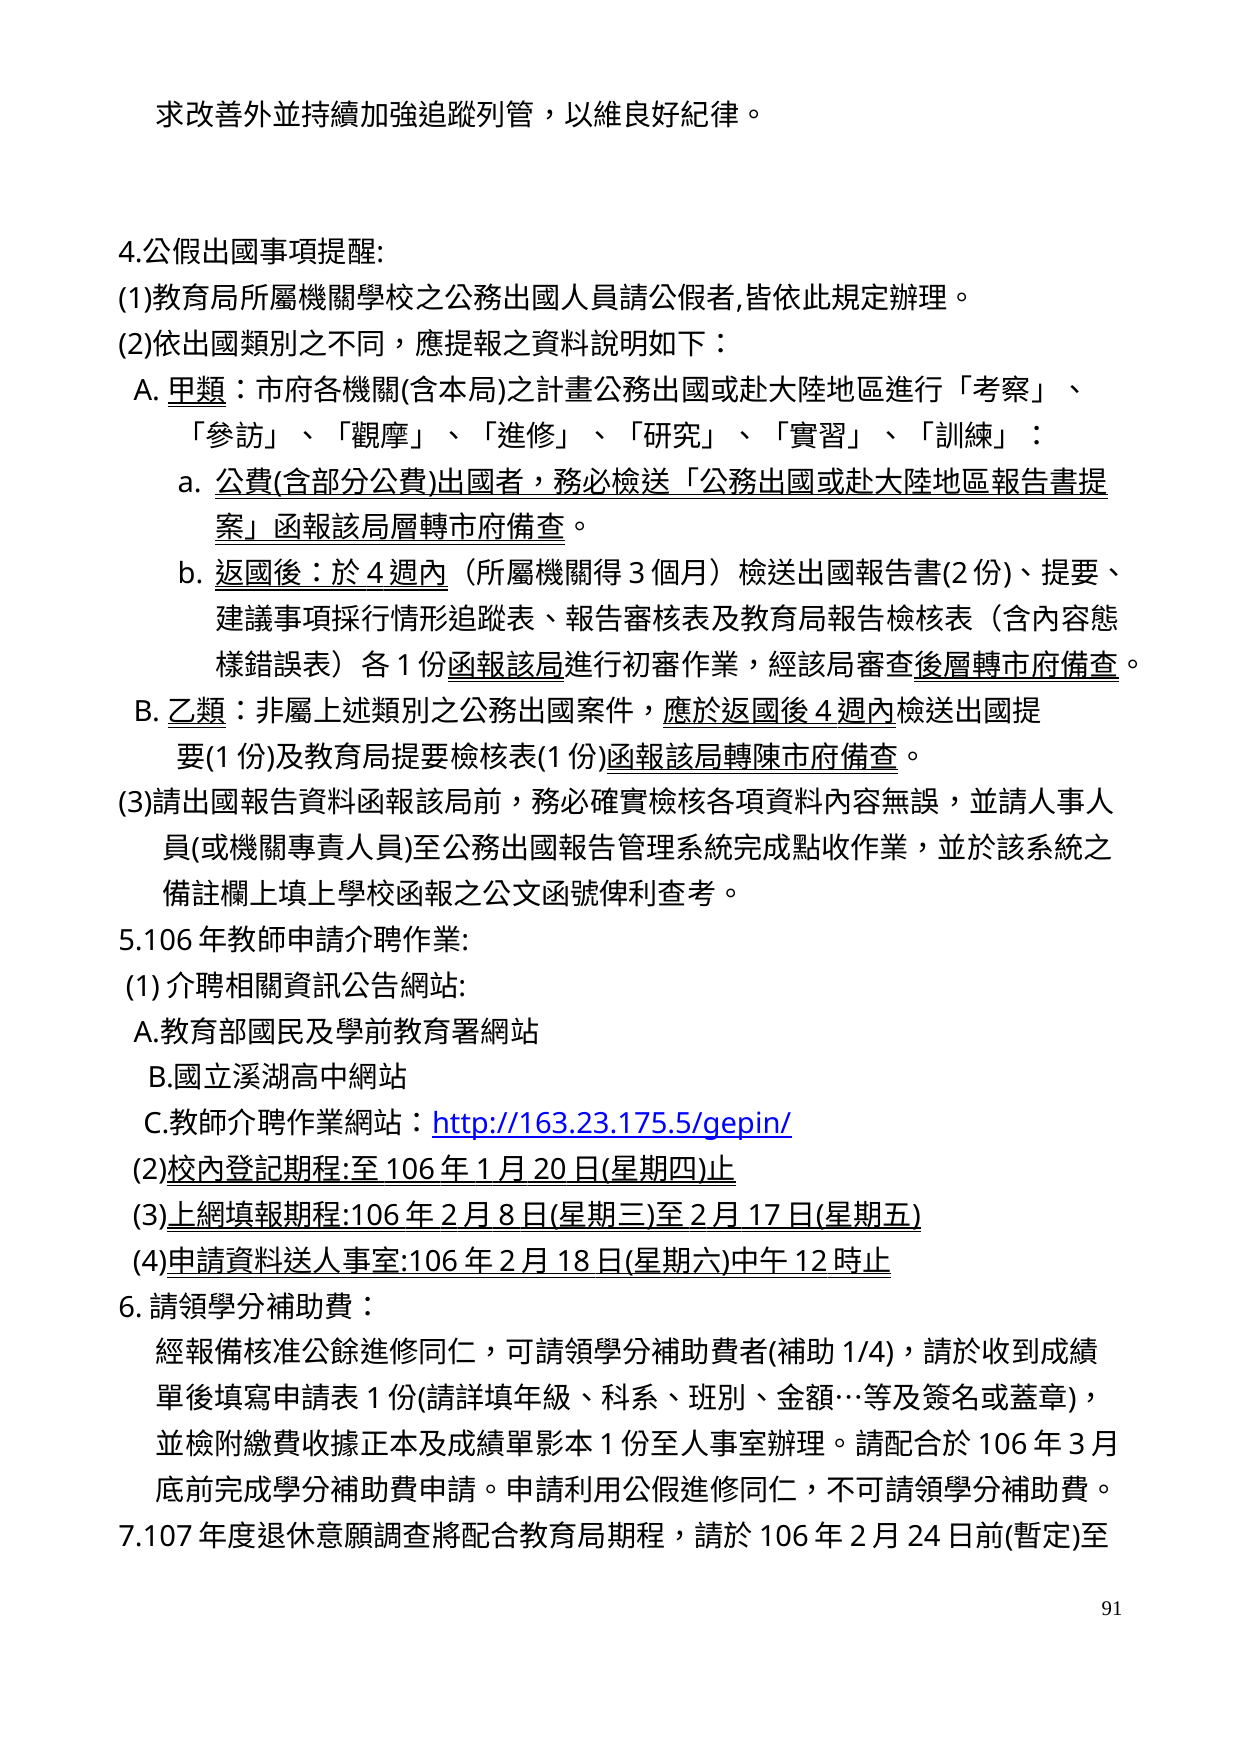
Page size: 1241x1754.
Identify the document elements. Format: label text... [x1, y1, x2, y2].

text (1)教育局所屬機關學校之公務出國人員請公假者,皆依此規定辦理。 [118, 272, 1122, 318]
text B. 乙類：非屬上述類別之公務出國案件，應於返國後4週內檢送出國提 [118, 684, 1122, 730]
list 返國後：於4週內（所屬機關得3個月）檢送出國報告書(2份)、提要、建議事項採行情形追蹤表、報告審核表及教育局報告檢核表（含內容態樣錯誤表）各1份函報該局進行初審作業，經該局審查後層轉市府備查。 [177, 547, 1122, 684]
text C.教師介聘作業網站：http://163.23.175.5/gepin/ [143, 1097, 1122, 1143]
text (2)校內登記期程:至106年1月20日(星期四)止 [118, 1143, 1122, 1189]
text 6. 請領學分補助費： [118, 1280, 1122, 1326]
text 經報備核准公餘進修同仁，可請領學分補助費者(補助1/4)，請於收到成績單後填寫申請表1份(請詳填年級、科系、班別、金額…等及簽名或蓋章)，並檢附繳費收據正本及成績單影本1份至人事室辦理。請配合於106年3月底前完成學分補助費申請。申請利用公假進修同仁，不可請領學分補助費。 [156, 1326, 1122, 1509]
text 5.106年教師申請介聘作業: [118, 914, 1122, 959]
text (1) 介聘相關資訊公告網站: [118, 959, 1122, 1005]
text (4)申請資料送人事室:106年2月18日(星期六)中午12時止 [118, 1234, 1122, 1280]
text (3)上網填報期程:106年2月8日(星期三)至2月17日(星期五) [118, 1189, 1122, 1234]
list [118, 89, 1122, 134]
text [118, 1509, 1122, 1555]
text 要(1份)及教育局提要檢核表(1份)函報該局轉陳市府備查。 [118, 730, 1122, 776]
text (3)請出國報告資料函報該局前，務必確實檢核各項資料內容無誤，並請人事人員(或機關專責人員)至公務出國報告管理系統完成點收作業，並於該系統之備註欄上填上學校函報之公文函號俾利查考。 [118, 776, 1122, 914]
text A. 甲類：市府各機關(含本局)之計畫公務出國或赴大陸地區進行「考察」、「參訪」、「觀摩」、「進修」、「研究」、「實習」、「訓練」： [118, 364, 1122, 455]
text A.教育部國民及學前教育署網站 [118, 1005, 1122, 1051]
text B.國立溪湖高中網站 [118, 1051, 1122, 1097]
text 4.公假出國事項提醒: [118, 226, 1122, 272]
list 公費(含部分公費)出國者，務必檢送「公務出國或赴大陸地區報告書提案」函報該局層轉市府備查。 [177, 455, 1122, 547]
text (2)依出國類別之不同，應提報之資料說明如下： [118, 318, 1122, 364]
